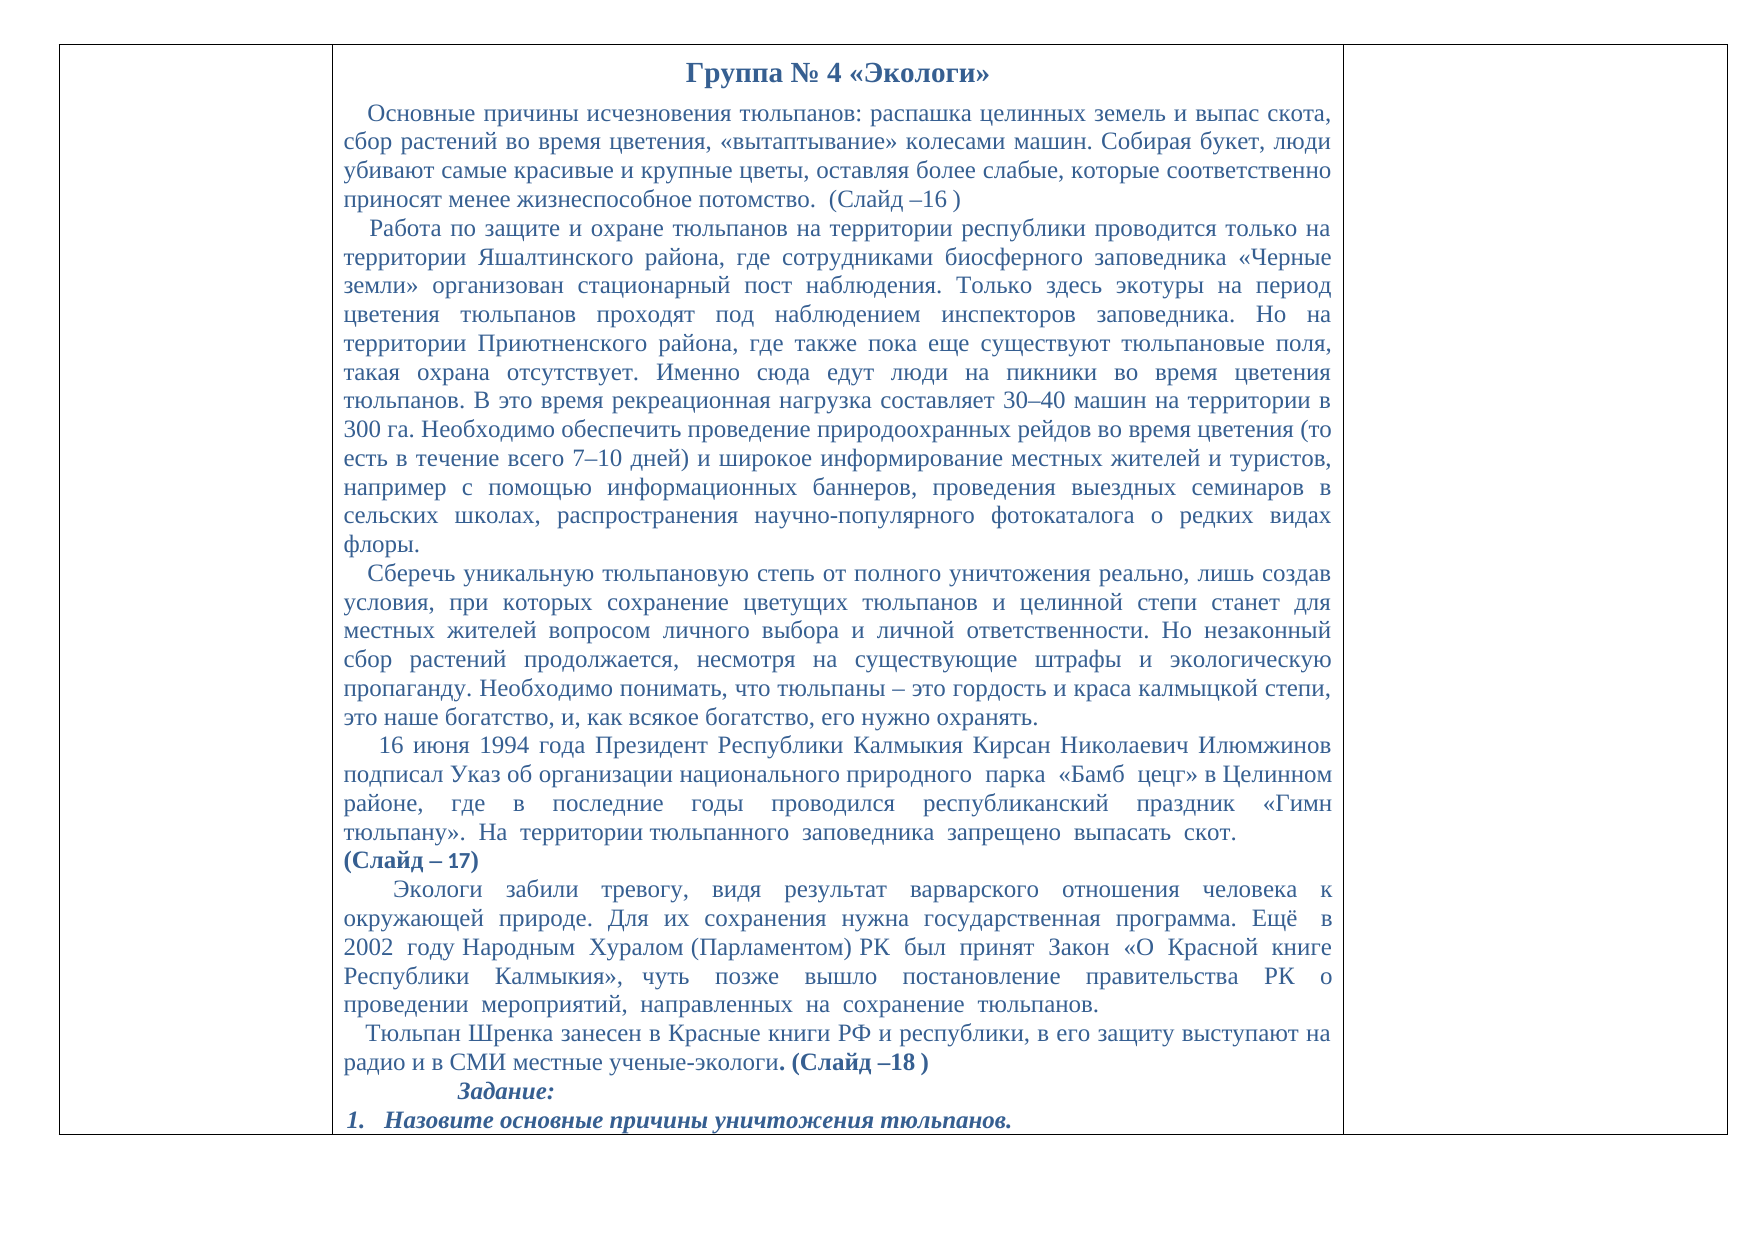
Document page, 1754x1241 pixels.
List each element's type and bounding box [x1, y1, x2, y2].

table_cell [60, 45, 332, 1134]
table_cell [333, 45, 1343, 1134]
table_cell [1344, 45, 1727, 1134]
